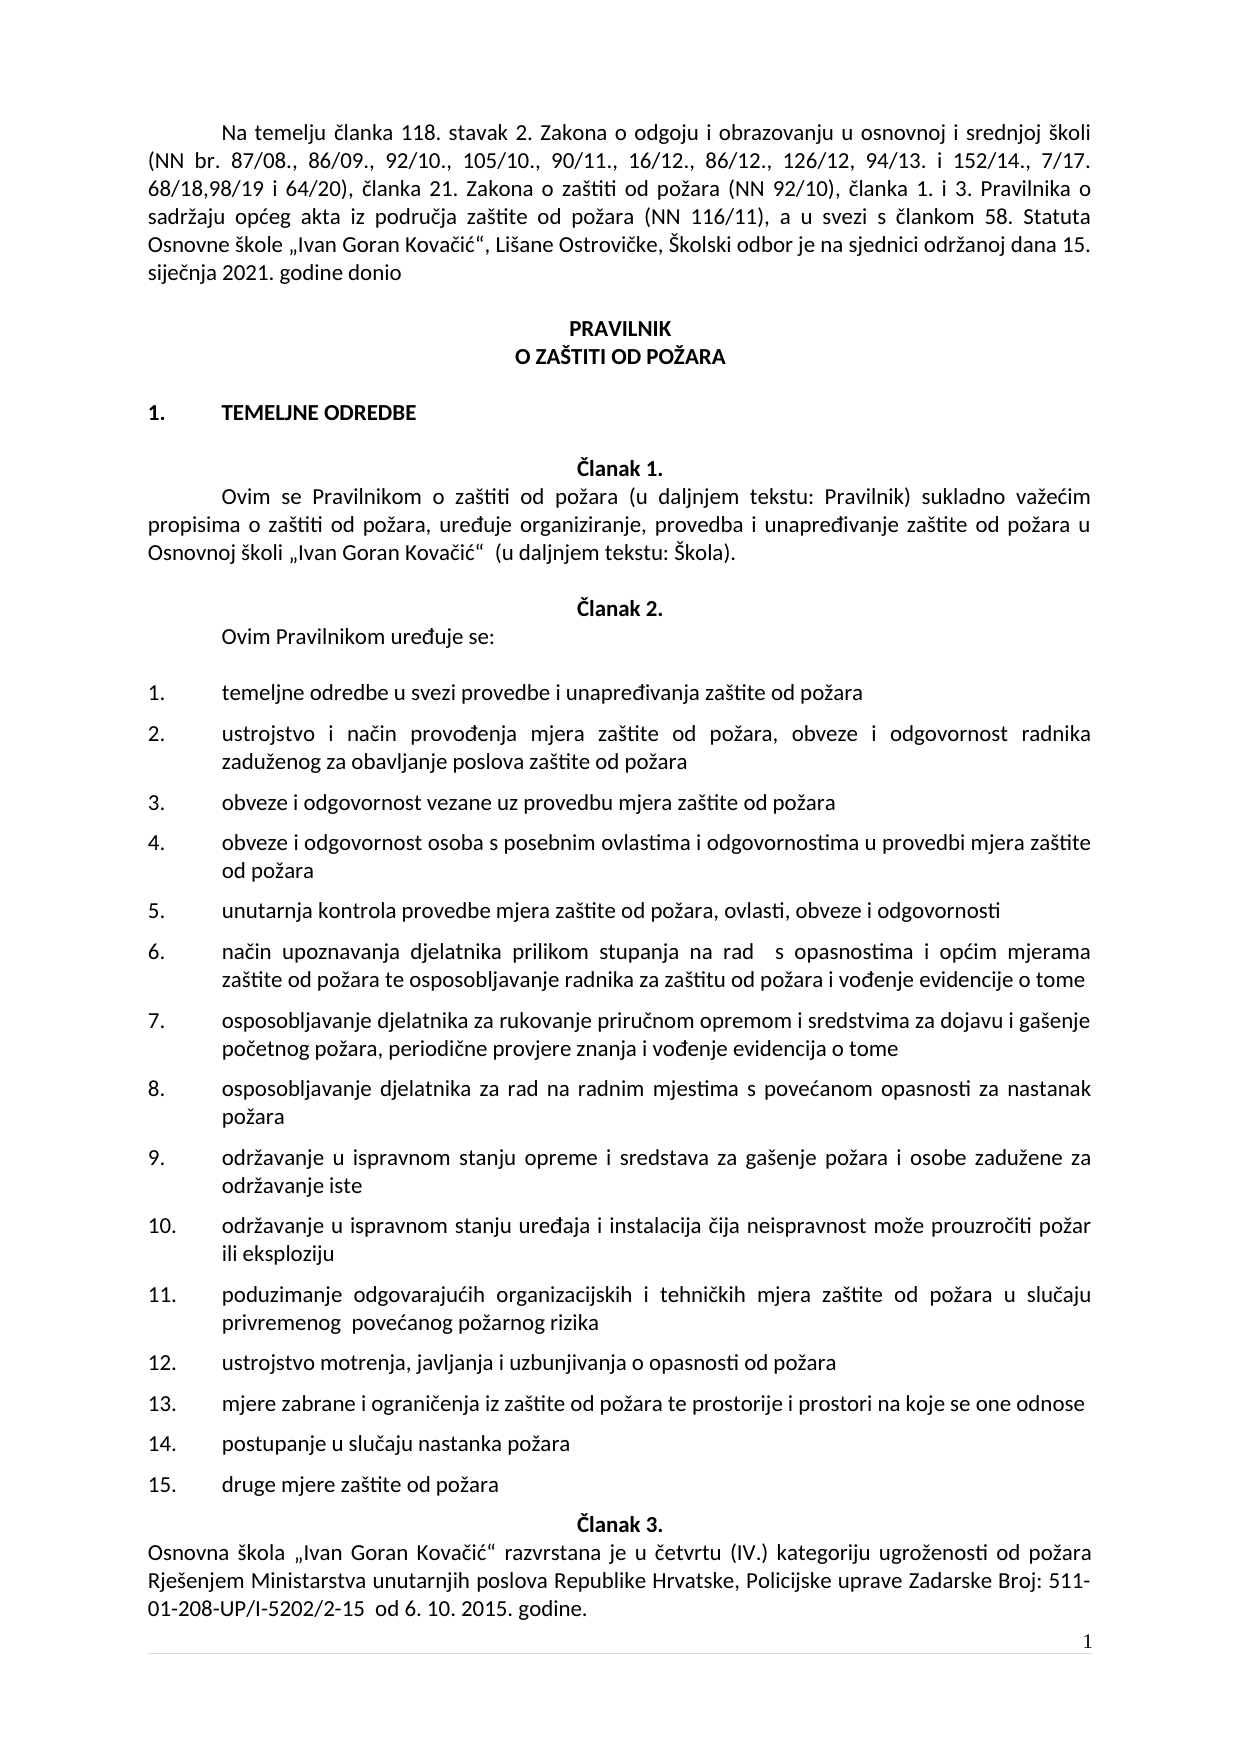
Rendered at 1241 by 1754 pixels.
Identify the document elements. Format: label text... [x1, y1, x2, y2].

list temeljne odredbe u svezi provedbe i unapređivanja zaštite od požara [148, 678, 1092, 707]
list postupanje u slučaju nastanka požara [148, 1429, 1092, 1457]
text Osnovna škola „Ivan Goran Kovačić“ razvrstana je u četvrtu (IV.) kategoriju ugroženosti od požara Rješenjem Ministarstva unutarnjih poslova Republike Hrvatske, Policijske uprave Zadarske Broj: 511-01-208-UP/I-5202/2-15 od 6. 10. 2015. godine. [148, 1538, 1092, 1623]
text 1. TEMELJNE ODREDBE [148, 398, 1092, 426]
text Članak 1. [148, 454, 1092, 482]
list ustrojstvo motrenja, javljanja i uzbunjivanja o opasnosti od požara [148, 1348, 1092, 1376]
text Ovim se Pravilnikom o zaštiti od požara (u daljnjem tekstu: Pravilnik) sukladno važećim propisima o zaštiti od požara, uređuje organiziranje, provedba i unapređivanje zaštite od požara u Osnovnoj školi „Ivan Goran Kovačić“ (u daljnjem tekstu: Škola). [148, 482, 1092, 566]
list unutarnja kontrola provedbe mjera zaštite od požara, ovlasti, obveze i odgovornosti [148, 897, 1092, 925]
text Članak 2. [148, 594, 1092, 622]
list obveze i odgovornost vezane uz provedbu mjera zaštite od požara [148, 788, 1092, 816]
list održavanje u ispravnom stanju uređaja i instalacija čija neispravnost može prouzročiti požar ili eksploziju [148, 1211, 1092, 1267]
text Na temelju članka 118. stavak 2. Zakona o odgoju i obrazovanju u osnovnoj i srednjoj školi (NN br. 87/08., 86/09., 92/10., 105/10., 90/11., 16/12., 86/12., 126/12, 94/13. i 152/14., 7/17. 68/18,98/19 i 64/20), članka 21. Zakona o zaštiti od požara (NN 92/10), članka 1. i 3. Pravilnika o sadržaju općeg akta iz područja zaštite od požara (NN 116/11), a u svezi s člankom 58. Statuta Osnovne škole „Ivan Goran Kovačić“, Lišane Ostrovičke, Školski odbor je na sjednici održanoj dana 15. siječnja 2021. godine donio [148, 118, 1092, 286]
text PRAVILNIK [148, 314, 1092, 342]
list način upoznavanja djelatnika prilikom stupanja na rad s opasnostima i općim mjerama zaštite od požara te osposobljavanje radnika za zaštitu od požara i vođenje evidencije o tome [148, 937, 1092, 993]
list mjere zabrane i ograničenja iz zaštite od požara te prostorije i prostori na koje se one odnose [148, 1389, 1092, 1417]
list obveze i odgovornost osoba s posebnim ovlastima i odgovornostima u provedbi mjera zaštite od požara [148, 828, 1092, 884]
text Ovim Pravilnikom uređuje se: [148, 622, 1092, 651]
list osposobljavanje djelatnika za rukovanje priručnom opremom i sredstvima za dojavu i gašenje početnog požara, periodične provjere znanja i vođenje evidencija o tome [148, 1006, 1092, 1062]
list ustrojstvo i način provođenja mjera zaštite od požara, obveze i odgovornost radnika zaduženog za obavljanje poslova zaštite od požara [148, 719, 1092, 775]
text Članak 3. [148, 1511, 1092, 1538]
list osposobljavanje djelatnika za rad na radnim mjestima s povećanom opasnosti za nastanak požara [148, 1074, 1092, 1130]
list druge mjere zaštite od požara [148, 1470, 1092, 1498]
list poduzimanje odgovarajućih organizacijskih i tehničkih mjera zaštite od požara u slučaju privremenog povećanog požarnog rizika [148, 1280, 1092, 1336]
list održavanje u ispravnom stanju opreme i sredstava za gašenje požara i osobe zadužene za održavanje iste [148, 1143, 1092, 1199]
text O ZAŠTITI OD POŽARA [148, 342, 1092, 370]
